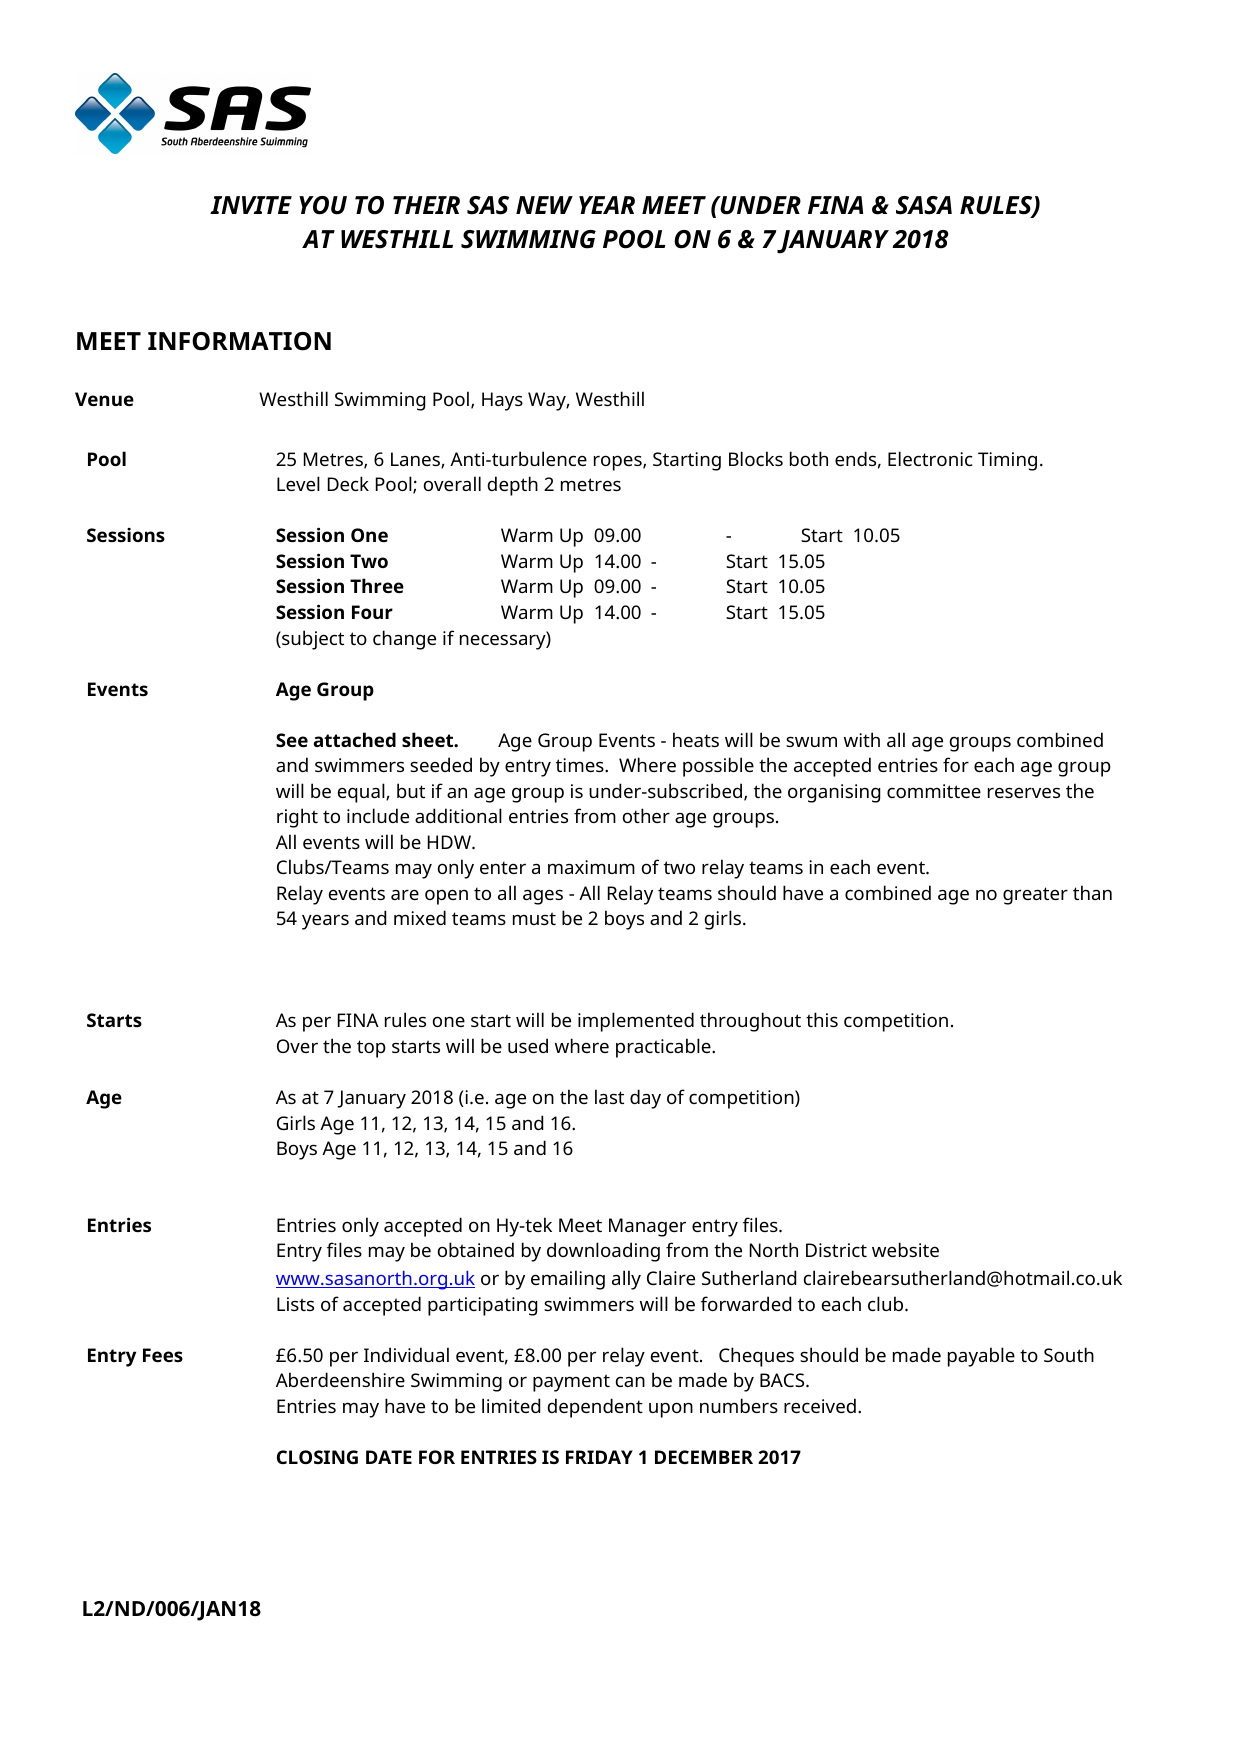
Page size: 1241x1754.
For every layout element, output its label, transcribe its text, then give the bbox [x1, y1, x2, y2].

table_header Pool [75, 446, 264, 497]
table_cell Session One Warm Up 09.00 - Start 10.05 Session Two Warm Up 14.00 - Start 15.05 Session Three Warm Up 09.00 - Start 10.05 Session Four Warm Up 14.00 - Start 15.05 (subject to change if necessary) [264, 497, 1146, 676]
table_cell Events [75, 676, 264, 982]
subtitle AT WESTHILL SWIMMING POOL ON 6 & 7 JANUARY 2018 [75, 222, 1180, 256]
subtitle MEET INFORMATION [75, 324, 1180, 358]
table_cell Age Group See attached sheet. Age Group Events - heats will be swum with all age groups combined and swimmers seeded by entry times. Where possible the accepted entries for each age group will be equal, but if an age group is under-subscribed, the organising committee reserves the right to include additional entries from other age groups. All events will be HDW. Clubs/Teams may only enter a maximum of two relay teams in each event. Relay events are open to all ages - All Relay teams should have a combined age no greater than 54 years and mixed teams must be 2 boys and 2 girls. [264, 676, 1146, 982]
table_cell As per FINA rules one start will be implemented throughout this competition. Over the top starts will be used where practicable. [264, 982, 1146, 1059]
table_cell Entry Fees [75, 1316, 264, 1469]
text Venue Westhill Swimming Pool, Hays Way, Westhill [75, 387, 1180, 412]
table_cell As at 7 January 2018 (i.e. age on the last day of competition) Girls Age 11, 12, 13, 14, 15 and 16. Boys Age 11, 12, 13, 14, 15 and 16 [264, 1059, 1146, 1186]
table_cell Age [75, 1059, 264, 1186]
table_cell Entries [75, 1186, 264, 1316]
table_header 25 Metres, 6 Lanes, Anti-turbulence ropes, Starting Blocks both ends, Electronic Timing. Level Deck Pool; overall depth 2 metres [264, 446, 1146, 497]
text INVITE YOU TO THEIR SAS NEW YEAR MEET (UNDER FINA & SASA RULES) [75, 188, 1180, 222]
table_cell Sessions [75, 497, 264, 676]
table_cell Entries only accepted on Hy-tek Meet Manager entry files. Entry files may be obtained by downloading from the North District website www.sasanorth.org.uk or by emailing ally Claire Sutherland clairebearsutherland@hotmail.co.uk Lists of accepted participating swimmers will be forwarded to each club. [264, 1186, 1146, 1316]
table_cell £6.50 per Individual event, £8.00 per relay event. Cheques should be made payable to South Aberdeenshire Swimming or payment can be made by BACS. Entries may have to be limited dependent upon numbers received. CLOSING DATE FOR ENTRIES IS FRIDAY 1 DECEMBER 2017 [264, 1316, 1146, 1469]
picture [75, 73, 311, 154]
picture [108, 76, 122, 83]
picture [108, 122, 122, 130]
table_cell Starts [75, 982, 264, 1059]
